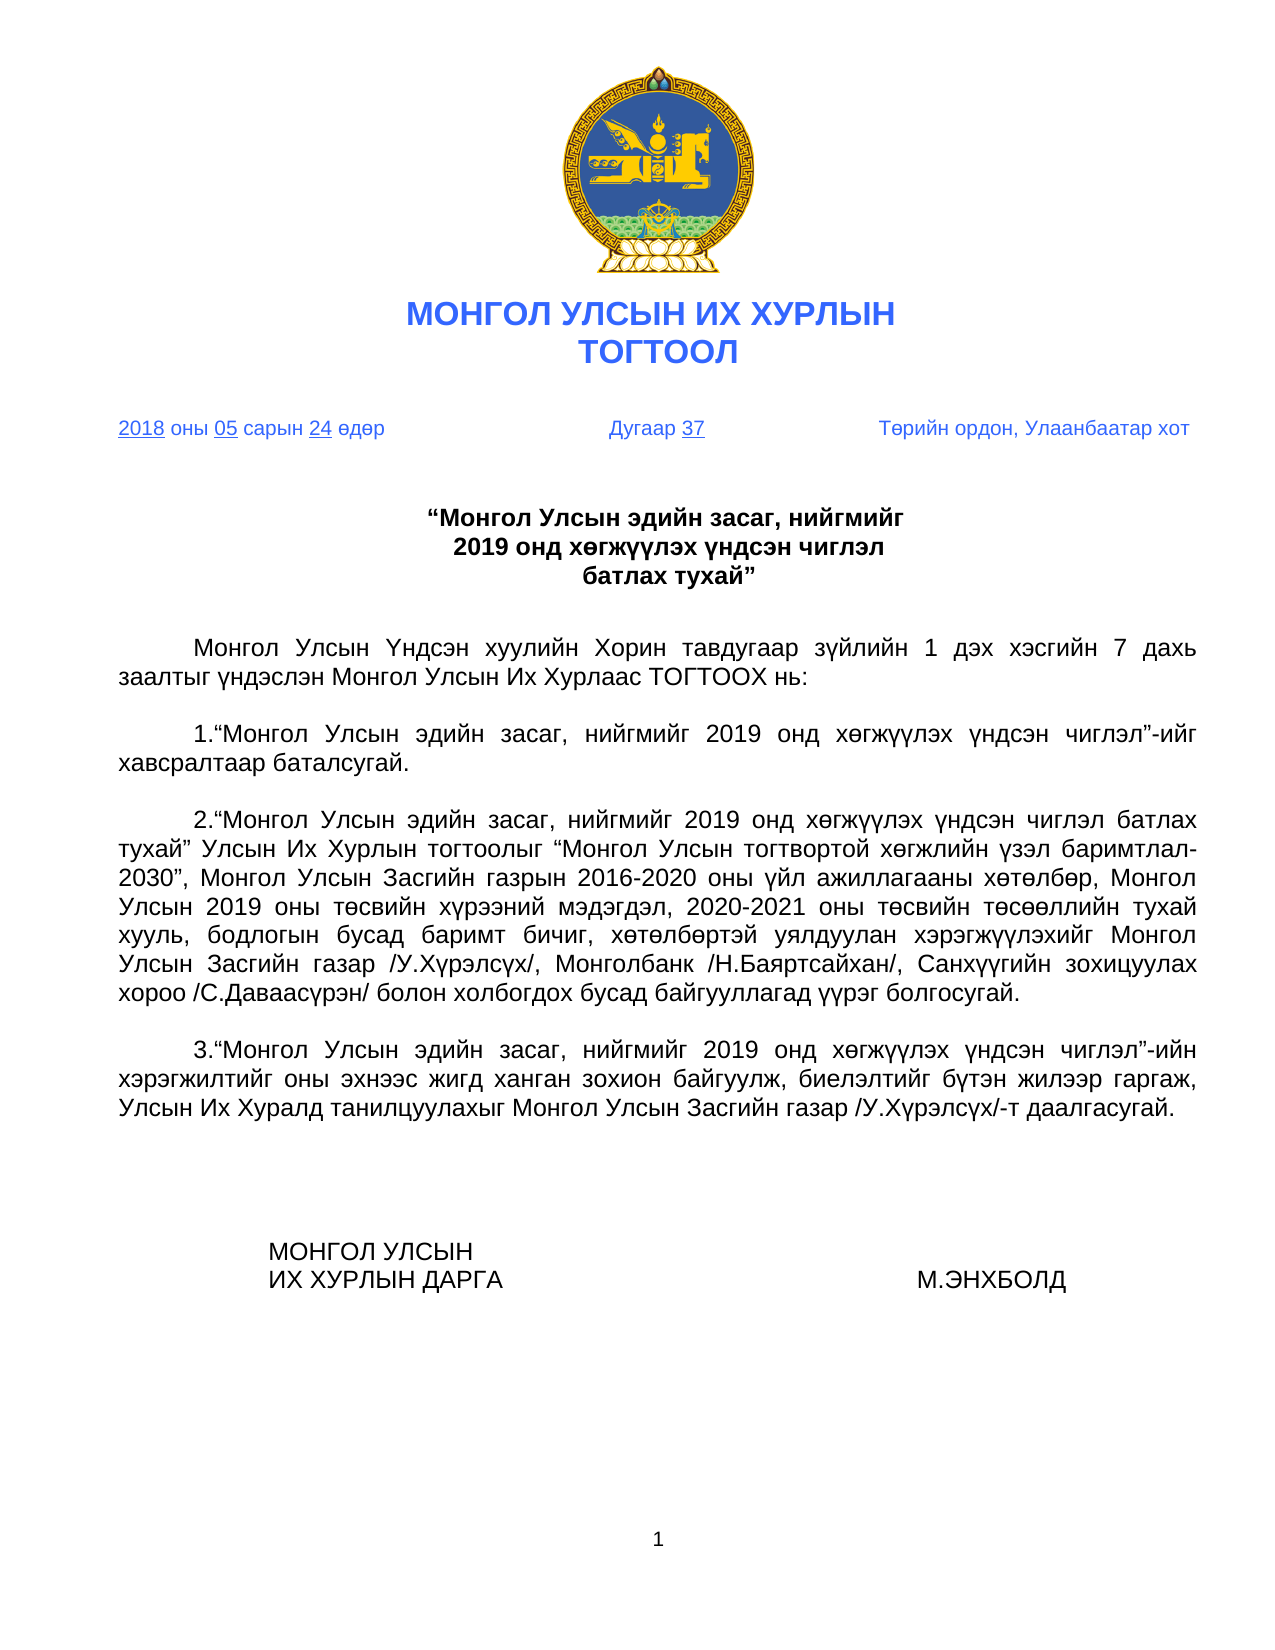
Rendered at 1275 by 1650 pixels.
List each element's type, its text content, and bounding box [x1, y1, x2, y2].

text 2018 оны 05 сарын 24 өдөр Дугаар 37 Төрийн ордон, Улаанбаатар хот [118, 416, 1198, 440]
text Монгол Улсын Yндсэн хуулийн Хорин тавдугаар зүйлийн 1 дэх хэсгийн 7 дахь заалтыг үндэслэн Монгол Улсын Их Хурлаас ТОГТООХ нь: [118, 633, 1198, 690]
text ИХ ХУРЛЫН ДАРГА М.ЭНХБОЛД [118, 1265, 1198, 1294]
text 1.“Монгол Улсын эдийн засаг, нийгмийг 2019 онд хөгжүүлэх үндсэн чиглэл”-ийг хавсралтаар баталсугай. [118, 719, 1198, 776]
picture [562, 65, 755, 273]
subtitle ТОГТООЛ [118, 332, 1198, 371]
text 2.“Монгол Улсын эдийн засаг, нийгмийг 2019 онд хөгжүүлэх үндсэн чиглэл батлах тухай” Улсын Их Хурлын тогтоолыг “Монгол Улсын тогтвортой хөгжлийн үзэл баримтлал-2030”, Монгол Улсын Засгийн газрын 2016-2020 оны үйл ажиллагааны хөтөлбөр, Монгол Улсын 2019 оны төсвийн хүрээний мэдэгдэл, 2020-2021 оны төсвийн төсөөллийн тухай хууль, бодлогын бусад баримт бичиг, хөтөлбөртэй уялдуулан хэрэгжүүлэхийг Монгол Улсын Засгийн газар /У.Хүрэлсүх/, Монголбанк /Н.Баяртсайхан/, Санхүүгийн зохицуулах хороо /С.Даваасүрэн/ болон холбогдох бусад байгууллагад үүрэг болгосугай. [118, 805, 1198, 1006]
text МОНГОЛ УЛСЫН [118, 1236, 1198, 1265]
text батлах тухай” [133, 561, 1198, 589]
text 3.“Монгол Улсын эдийн засаг, нийгмийг 2019 онд хөгжүүлэх үндсэн чиглэл”-ийн хэрэгжилтийг оны эхнээс жигд ханган зохион байгуулж, биелэлтийг бүтэн жилээр гаргаж, Улсын Их Хуралд танилцуулахыг Монгол Улсын Засгийн газар /У.Хүрэлсүх/-т даалгасугай. [118, 1035, 1198, 1121]
title МОНГОЛ УЛСЫН ИХ ХУРЛЫН [103, 294, 1198, 332]
text 2019 онд хөгжүүлэх үндсэн чиглэл [133, 532, 1198, 561]
text “Монгол Улсын эдийн засаг, нийгмийг [133, 503, 1198, 532]
